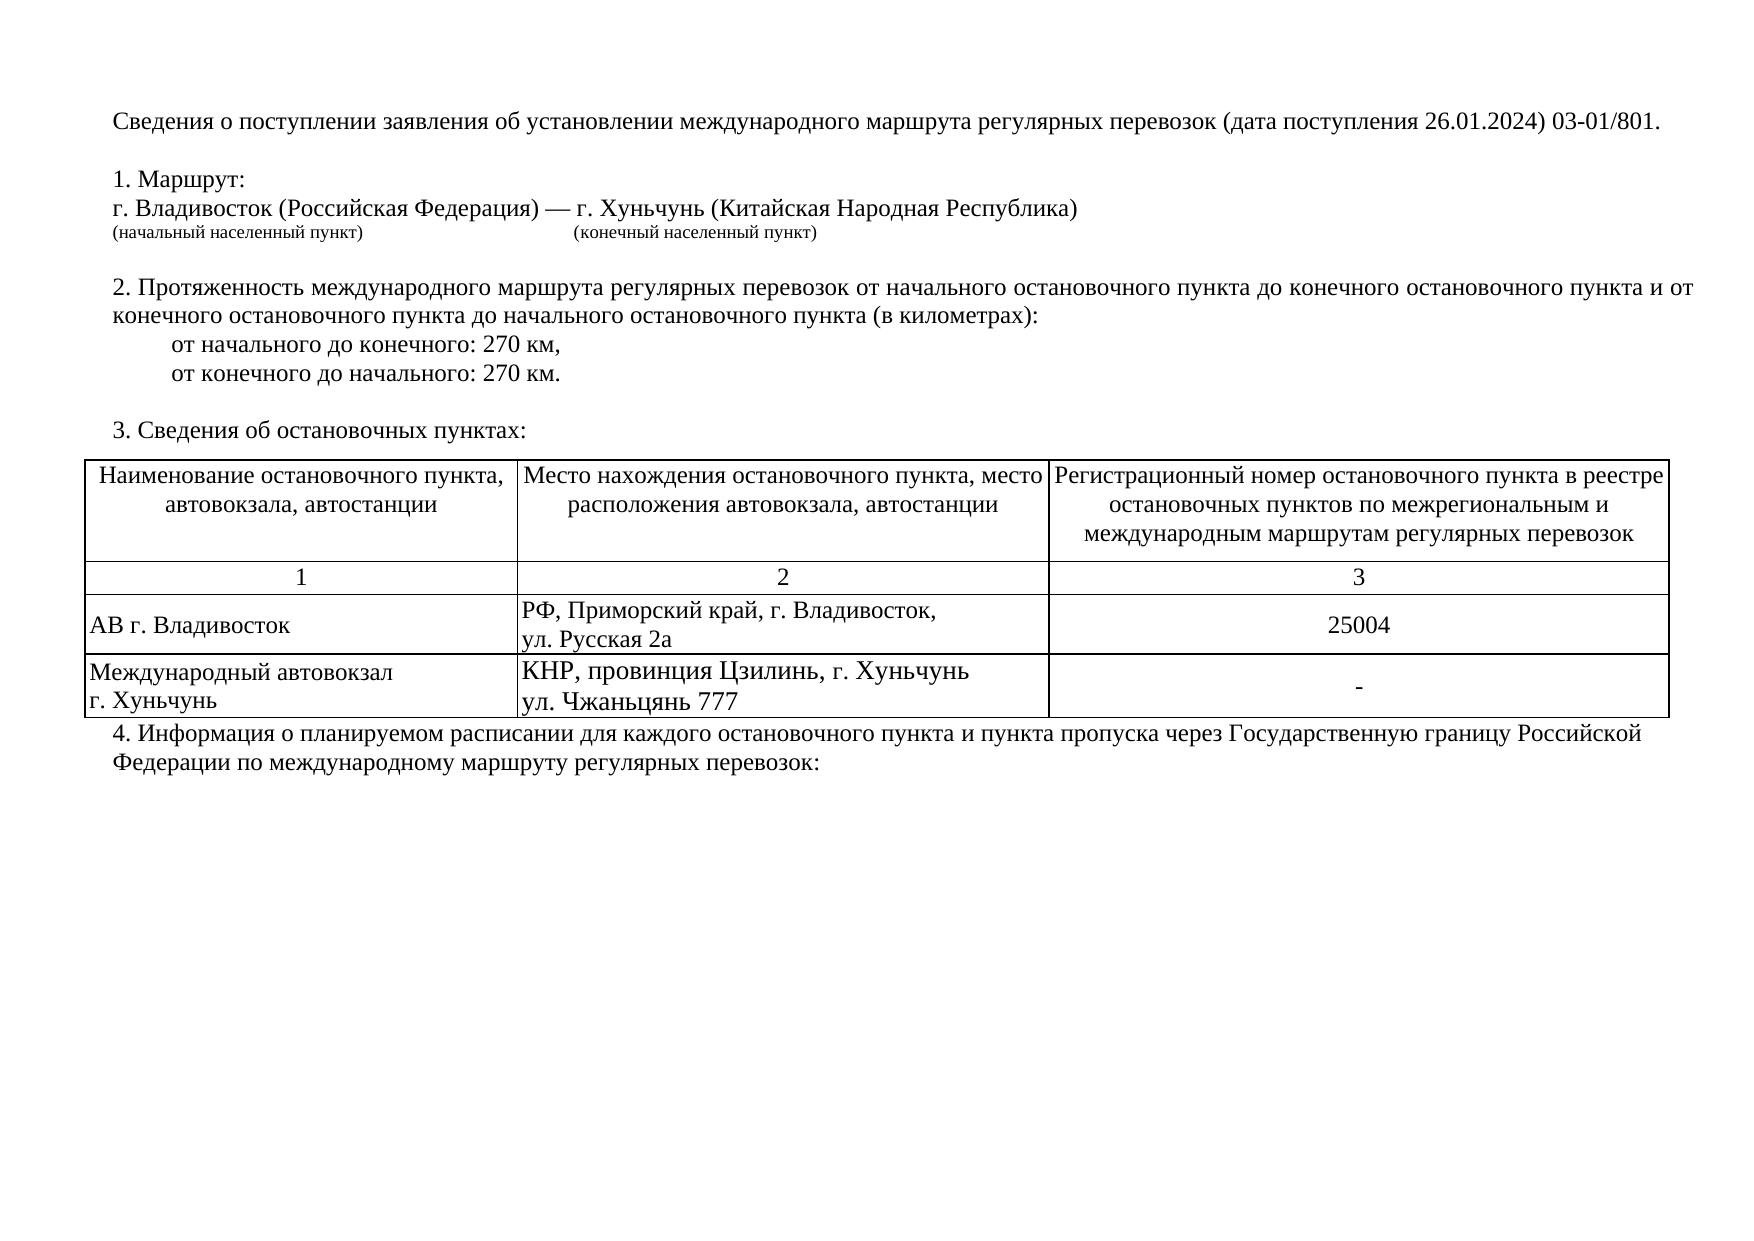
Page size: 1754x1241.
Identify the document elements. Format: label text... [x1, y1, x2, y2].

text (начальный населенный пункт) (конечный населенный пункт) [112, 221, 1695, 243]
text 3. Сведения об остановочных пунктах: [112, 415, 1695, 444]
table_header Наименование остановочного пункта, автовокзала, автостанции [86, 461, 517, 561]
text 4. Информация о планируемом расписании для каждого остановочного пункта и пункта пропуска через Государственную границу Российской Федерации по международному маршруту регулярных перевозок: [112, 471, 1695, 776]
text Сведения о поступлении заявления об установлении международного маршрута регулярных перевозок (дата поступления 26.01.2024) 03-01/801. [112, 106, 1695, 135]
table_cell РФ, Приморский край, г. Владивосток, ул. Русская 2а [518, 595, 1048, 653]
table_header Регистрационный номер остановочного пункта в реестре остановочных пунктов по межрегиональным и международным маршрутам регулярных перевозок [1050, 461, 1668, 561]
text от начального до конечного: 270 км, [112, 329, 1695, 358]
table_cell Международный автовокзал г. Хуньчунь [86, 655, 517, 717]
table_cell КНР, провинция Цзилинь, г. Хуньчунь ул. Чжаньцянь 777 [518, 655, 1048, 717]
table_cell 2 [518, 562, 1048, 594]
text г. Владивосток (Российская Федерация) — г. Хуньчунь (Китайская Народная Республика) [112, 193, 1695, 221]
text 1. Маршрут: [112, 164, 1695, 193]
table_cell - [1050, 655, 1668, 717]
table_header Место нахождения остановочного пункта, место расположения автовокзала, автостанции [518, 461, 1048, 561]
table_cell 1 [86, 562, 517, 594]
table_cell 3 [1050, 562, 1668, 594]
table_cell 25004 [1050, 595, 1668, 653]
text 2. Протяженность международного маршрута регулярных перевозок от начального остановочного пункта до конечного остановочного пункта и от конечного остановочного пункта до начального остановочного пункта (в километрах): [112, 272, 1695, 329]
table_cell АВ г. Владивосток [86, 595, 517, 653]
text от конечного до начального: 270 км. [112, 358, 1695, 387]
